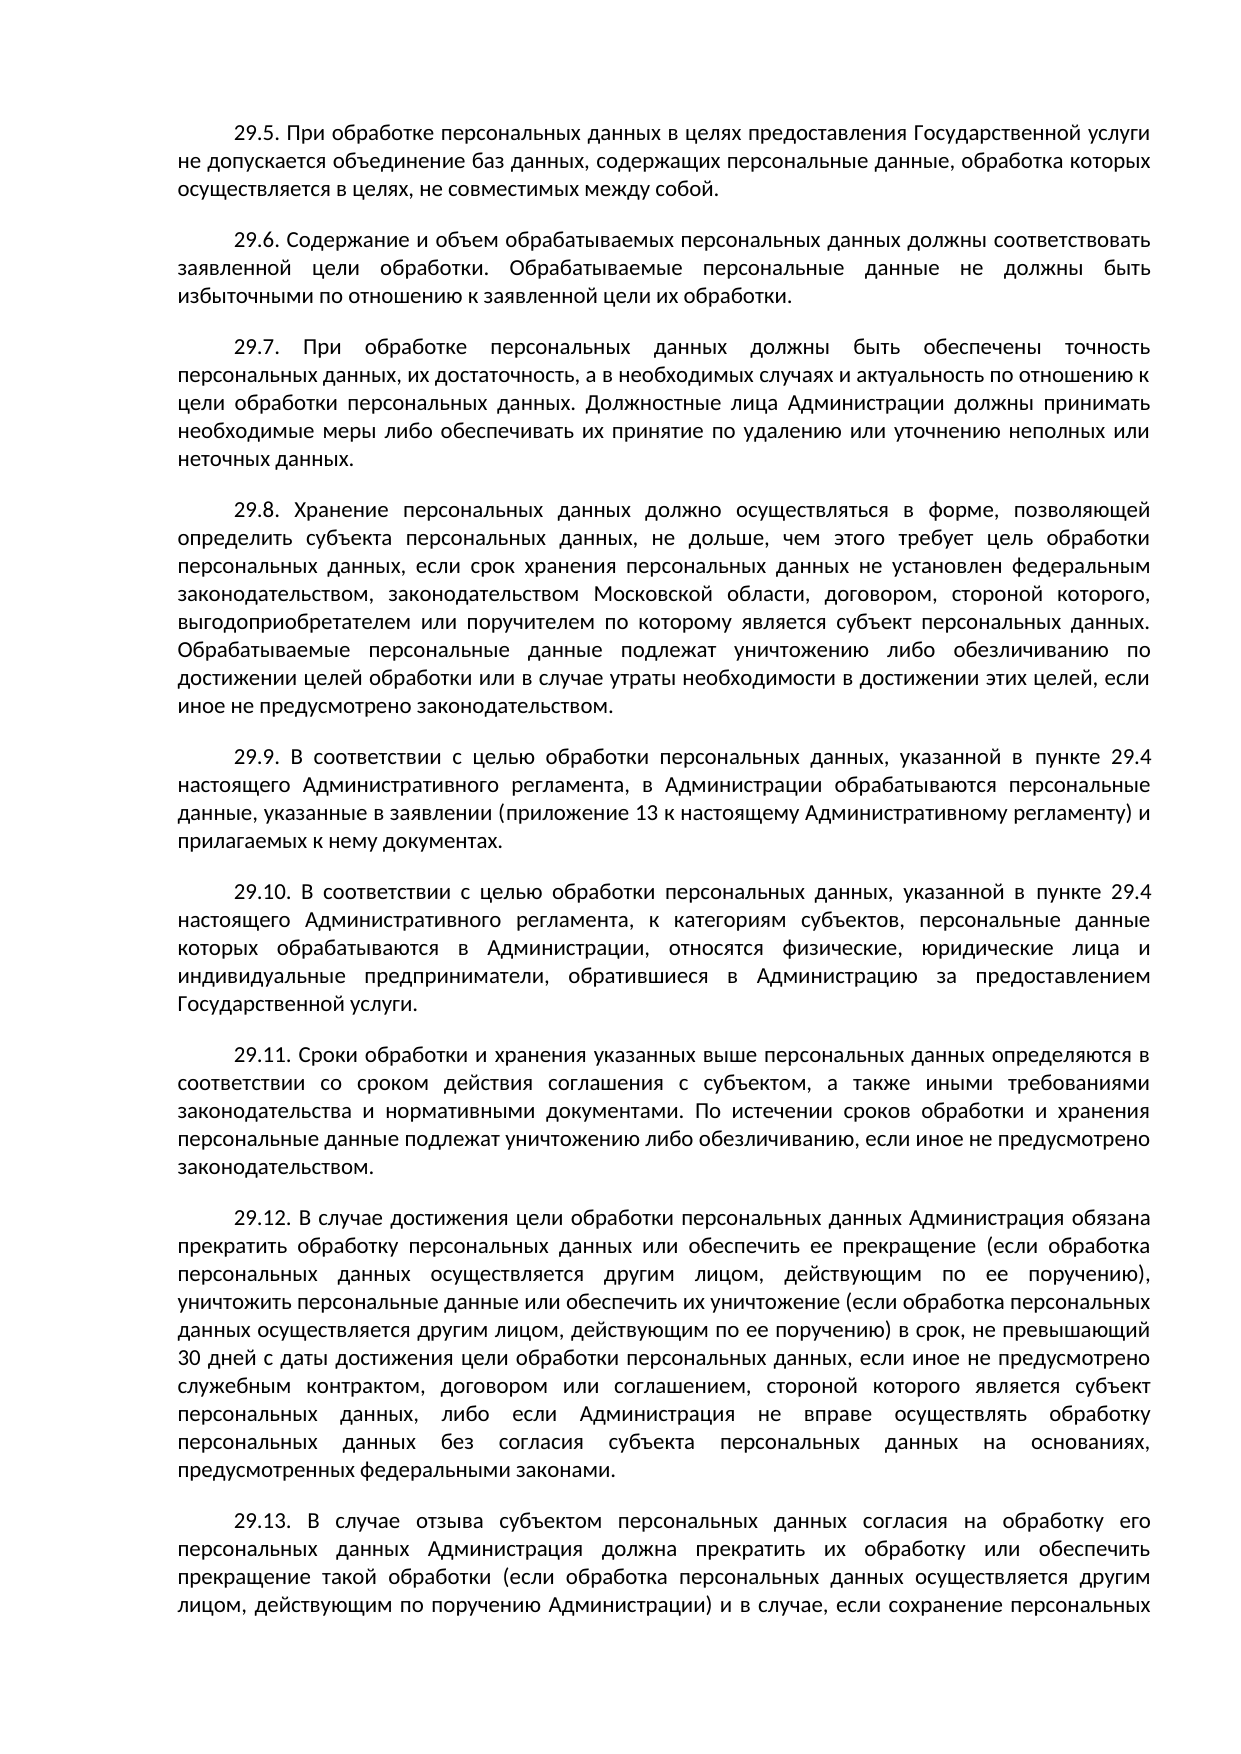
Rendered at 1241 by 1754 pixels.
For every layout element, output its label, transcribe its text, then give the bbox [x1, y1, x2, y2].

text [177, 1506, 1152, 1618]
text 29.6. Содержание и объем обрабатываемых персональных данных должны соответствовать заявленной цели обработки. Обрабатываемые персональные данные не должны быть избыточными по отношению к заявленной цели их обработки. [177, 225, 1152, 309]
text 29.9. В соответствии с целью обработки персональных данных, указанной в пункте 29.4 настоящего Административного регламента, в Администрации обрабатываются персональные данные, указанные в заявлении (приложение 13 к настоящему Административному регламенту) и прилагаемых к нему документах. [177, 742, 1152, 854]
text 29.10. В соответствии с целью обработки персональных данных, указанной в пункте 29.4 настоящего Административного регламента, к категориям субъектов, персональные данные которых обрабатываются в Администрации, относятся физические, юридические лица и индивидуальные предприниматели, обратившиеся в Администрацию за предоставлением Государственной услуги. [177, 877, 1152, 1017]
text 29.7. При обработке персональных данных должны быть обеспечены точность персональных данных, их достаточность, а в необходимых случаях и актуальность по отношению к цели обработки персональных данных. Должностные лица Администрации должны принимать необходимые меры либо обеспечивать их принятие по удалению или уточнению неполных или неточных данных. [177, 332, 1152, 472]
text 29.11. Сроки обработки и хранения указанных выше персональных данных определяются в соответствии со сроком действия соглашения с субъектом, а также иными требованиями законодательства и нормативными документами. По истечении сроков обработки и хранения персональные данные подлежат уничтожению либо обезличиванию, если иное не предусмотрено законодательством. [177, 1040, 1152, 1180]
text 29.12. В случае достижения цели обработки персональных данных Администрация обязана прекратить обработку персональных данных или обеспечить ее прекращение (если обработка персональных данных осуществляется другим лицом, действующим по ее поручению), уничтожить персональные данные или обеспечить их уничтожение (если обработка персональных данных осуществляется другим лицом, действующим по ее поручению) в срок, не превышающий 30 дней с даты достижения цели обработки персональных данных, если иное не предусмотрено служебным контрактом, договором или соглашением, стороной которого является субъект персональных данных, либо если Администрация не вправе осуществлять обработку персональных данных без согласия субъекта персональных данных на основаниях, предусмотренных федеральными законами. [177, 1203, 1152, 1483]
text 29.5. При обработке персональных данных в целях предоставления Государственной услуги не допускается объединение баз данных, содержащих персональные данные, обработка которых осуществляется в целях, не совместимых между собой. [177, 118, 1152, 202]
text 29.8. Хранение персональных данных должно осуществляться в форме, позволяющей определить субъекта персональных данных, не дольше, чем этого требует цель обработки персональных данных, если срок хранения персональных данных не установлен федеральным законодательством, законодательством Московской области, договором, стороной которого, выгодоприобретателем или поручителем по которому является субъект персональных данных. Обрабатываемые персональные данные подлежат уничтожению либо обезличиванию по достижении целей обработки или в случае утраты необходимости в достижении этих целей, если иное не предусмотрено законодательством. [177, 495, 1152, 719]
